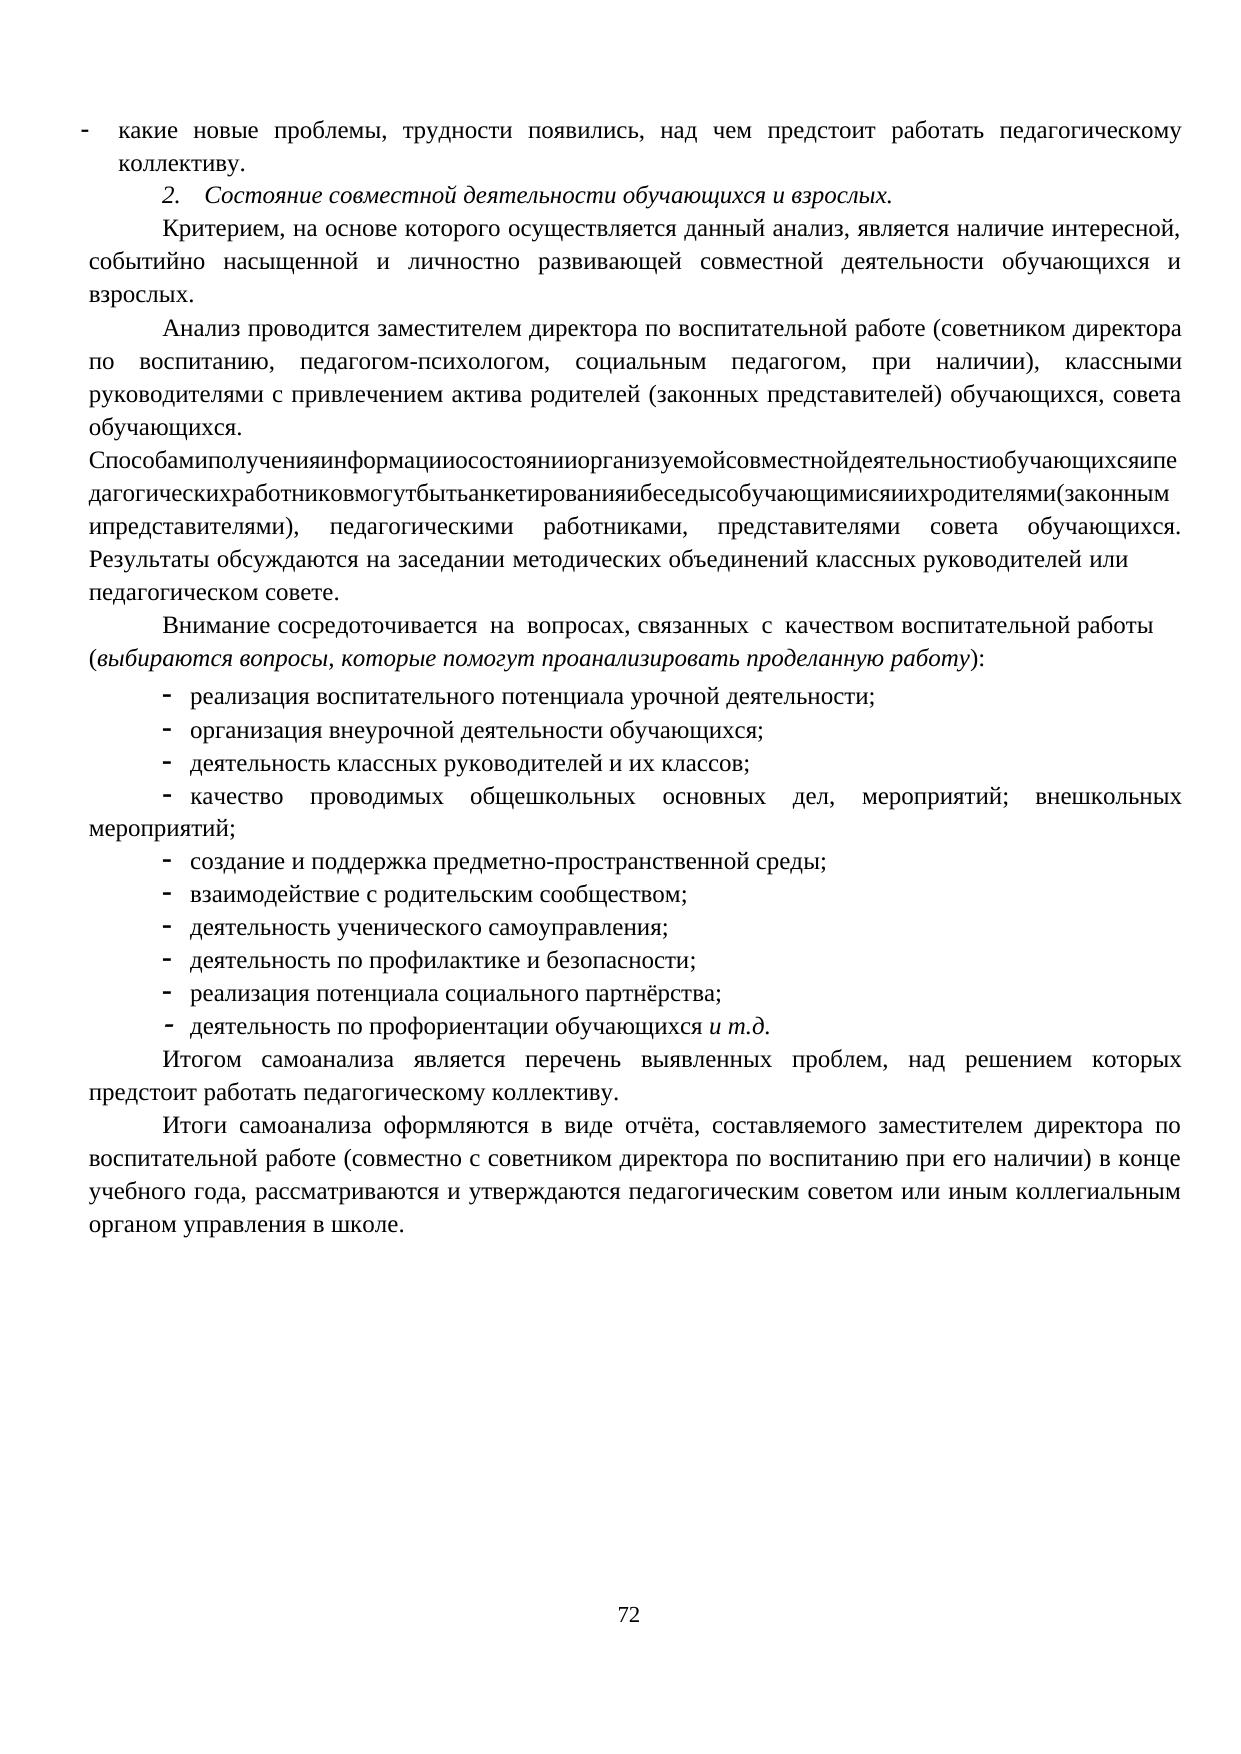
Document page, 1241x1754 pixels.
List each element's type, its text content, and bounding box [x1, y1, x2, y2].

text Итогом самоанализа является перечень выявленных проблем, над решением которых предстоит работать педагогическому коллективу. [88, 1044, 1182, 1106]
list качество проводимых общешкольных основных дел, мероприятий; внешкольных мероприятий; [88, 781, 1182, 842]
list реализация потенциала социального партнёрства; [162, 978, 1215, 1008]
list организация внеурочной деятельности обучающихся; [162, 715, 1215, 745]
list деятельность ученического самоуправления; [162, 912, 1215, 942]
text Критерием, на основе которого осуществляется данный анализ, является наличие интересной, событийно насыщенной и личностно развивающей совместной деятельности обучающихся и взрослых. [88, 213, 1182, 308]
text Способамиполученияинформацииосостоянииорганизуемойсовместнойдеятельностиобучающихсяипе дагогическихработниковмогутбытьанкетированияибеседысобучающимисяиихродителями(законным ипредставителями), педагогическими работниками, представителями совета обучающихся. Результаты обсуждаются на заседании методических объединений классных руководителей или педагогическом совете. [88, 445, 1182, 606]
list реализация воспитательного потенциала урочной деятельности; [162, 676, 1215, 712]
text Итоги самоанализа оформляются в виде отчёта, составляемого заместителем директора по воспитательной работе (совместно с советником директора по воспитанию при его наличии) в конце учебного года, рассматриваются и утверждаются педагогическим советом или иным коллегиальным органом управления в школе. [88, 1110, 1182, 1238]
list деятельность по профориентации обучающихся и т.д. [162, 1011, 1215, 1041]
list Состояние совместной деятельности обучающихся и взрослых. [162, 180, 1215, 209]
list какие новые проблемы, трудности появились, над чем предстоит работать педагогическому коллективу. [81, 115, 1182, 177]
list деятельность классных руководителей и их классов; [162, 748, 1215, 778]
list создание и поддержка предметно-пространственной среды; [162, 846, 1215, 875]
list взаимодействие с родительским сообществом; [162, 879, 1215, 908]
list деятельность по профилактике и безопасности; [162, 945, 1215, 975]
text Анализ проводится заместителем директора по воспитательной работе (советником директора по воспитанию, педагогом-психологом, социальным педагогом, при наличии), классными руководителями с привлечением актива родителей (законных представителей) обучающихся, совета обучающихся. [88, 313, 1182, 441]
text Внимание сосредоточивается на вопросах, связанных с качеством воспитательной работы (выбираются вопросы, которые помогут проанализировать проделанную работу): [88, 610, 1215, 672]
